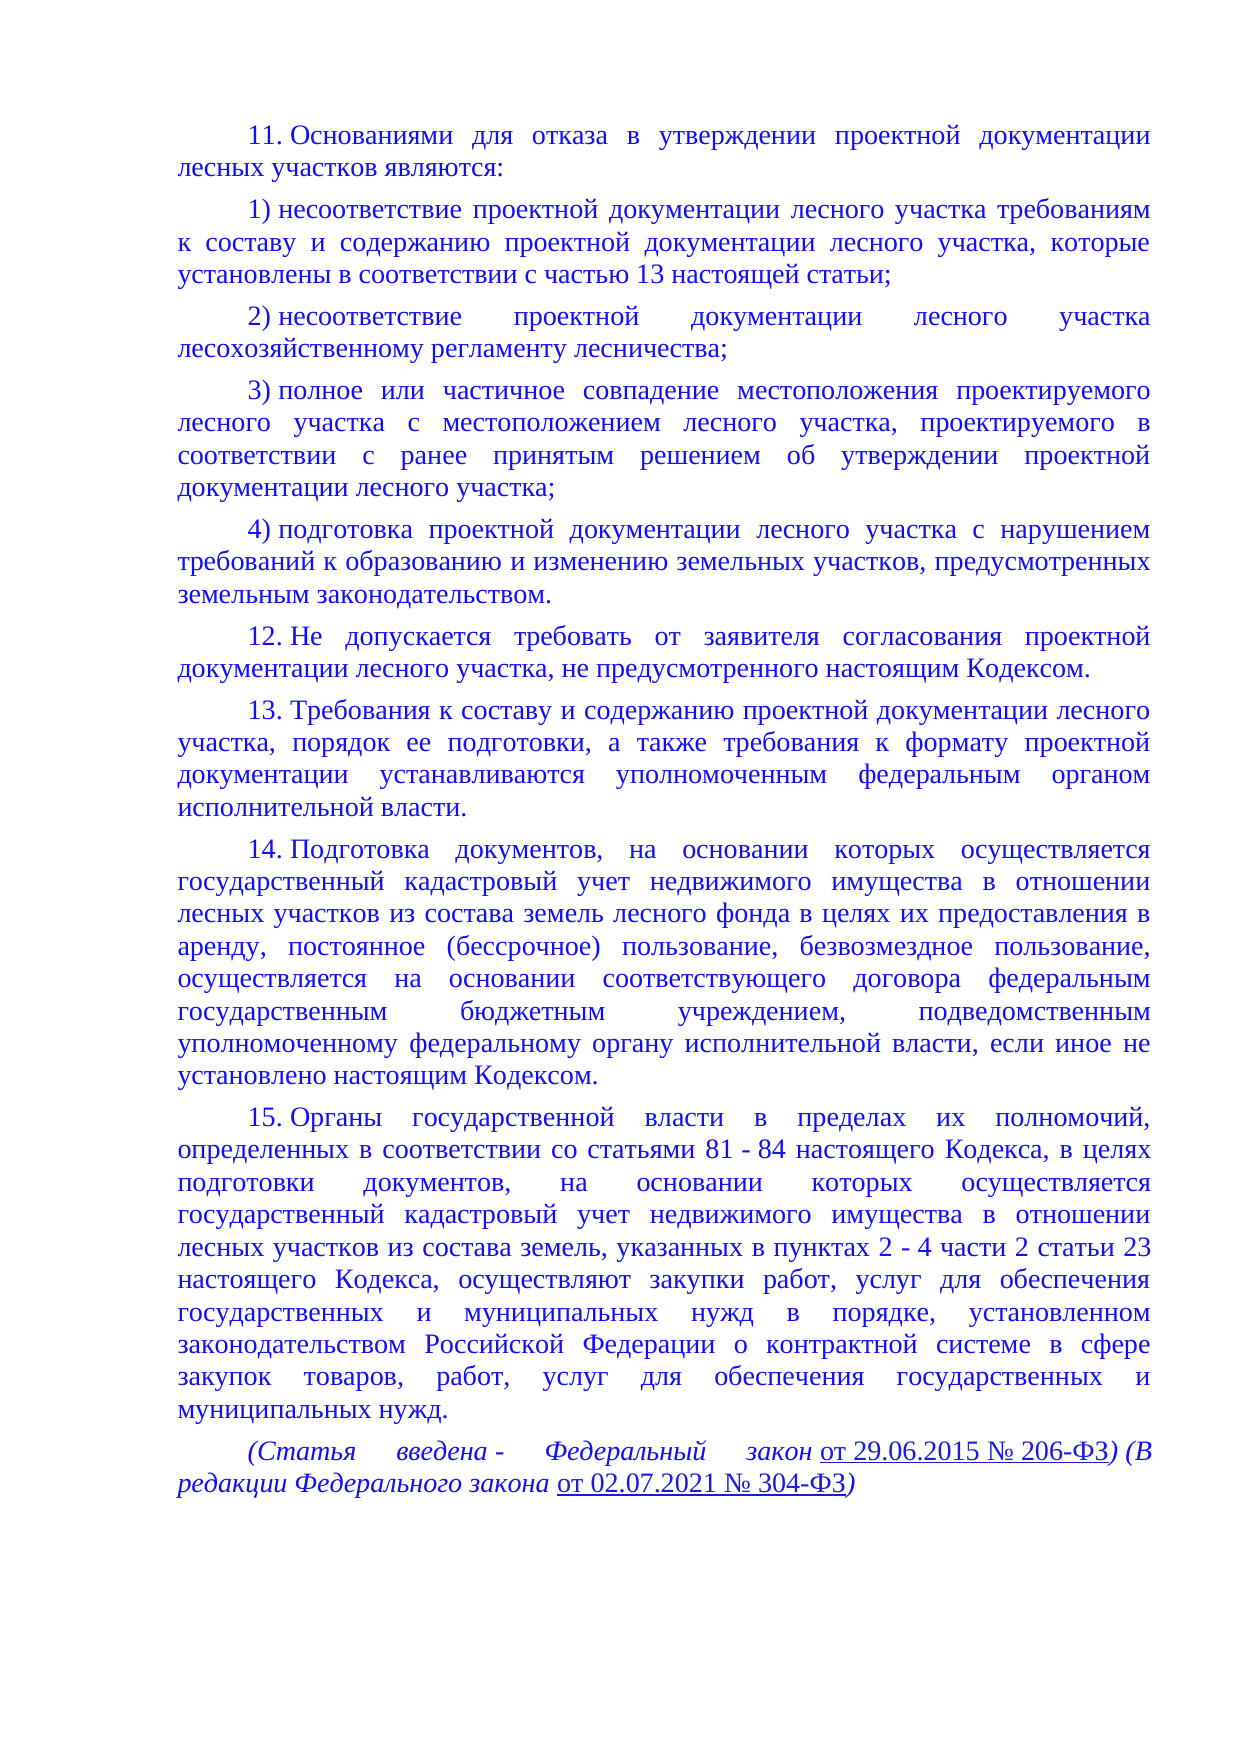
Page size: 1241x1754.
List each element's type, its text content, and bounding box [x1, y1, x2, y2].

text (Статья введена - Федеральный закон от 29.06.2015 № 206-ФЗ) (В редакции Федерального закона от 02.07.2021 № 304-ФЗ) [177, 1433, 1152, 1498]
text 2) несоответствие проектной документации лесного участка лесохозяйственному регламенту лесничества; [177, 299, 1152, 364]
text 3) полное или частичное совпадение местоположения проектируемого лесного участка с местоположением лесного участка, проектируемого в соответствии с ранее принятым решением об утверждении проектной документации лесного участка; [177, 373, 1152, 503]
text 15. Органы государственной власти в пределах их полномочий, определенных в соответствии со статьями 81 - 84 настоящего Кодекса, в целях подготовки документов, на основании которых осуществляется государственный кадастровый учет недвижимого имущества в отношении лесных участков из состава земель, указанных в пунктах 2 - 4 части 2 статьи 23 настоящего Кодекса, осуществляют закупки работ, услуг для обеспечения государственных и муниципальных нужд в порядке, установленном законодательством Российской Федерации о контрактной системе в сфере закупок товаров, работ, услуг для обеспечения государственных и муниципальных нужд. [177, 1100, 1152, 1424]
text 4) подготовка проектной документации лесного участка с нарушением требований к образованию и изменению земельных участков, предусмотренных земельным законодательством. [177, 512, 1152, 609]
text 13. Требования к составу и содержанию проектной документации лесного участка, порядок ее подготовки, а также требования к формату проектной документации устанавливаются уполномоченным федеральным органом исполнительной власти. [177, 693, 1152, 822]
text 14. Подготовка документов, на основании которых осуществляется государственный кадастровый учет недвижимого имущества в отношении лесных участков из состава земель лесного фонда в целях их предоставления в аренду, постоянное (бессрочное) пользование, безвозмездное пользование, осуществляется на основании соответствующего договора федеральным государственным бюджетным учреждением, подведомственным уполномоченному федеральному органу исполнительной власти, если иное не установлено настоящим Кодексом. [177, 832, 1152, 1091]
text 11. Основаниями для отказа в утверждении проектной документации лесных участков являются: [177, 118, 1152, 183]
text 12. Не допускается требовать от заявителя согласования проектной документации лесного участка, не предусмотренного настоящим Кодексом. [177, 618, 1152, 683]
text 1) несоответствие проектной документации лесного участка требованиям к составу и содержанию проектной документации лесного участка, которые установлены в соответствии с частью 13 настоящей статьи; [177, 192, 1152, 289]
